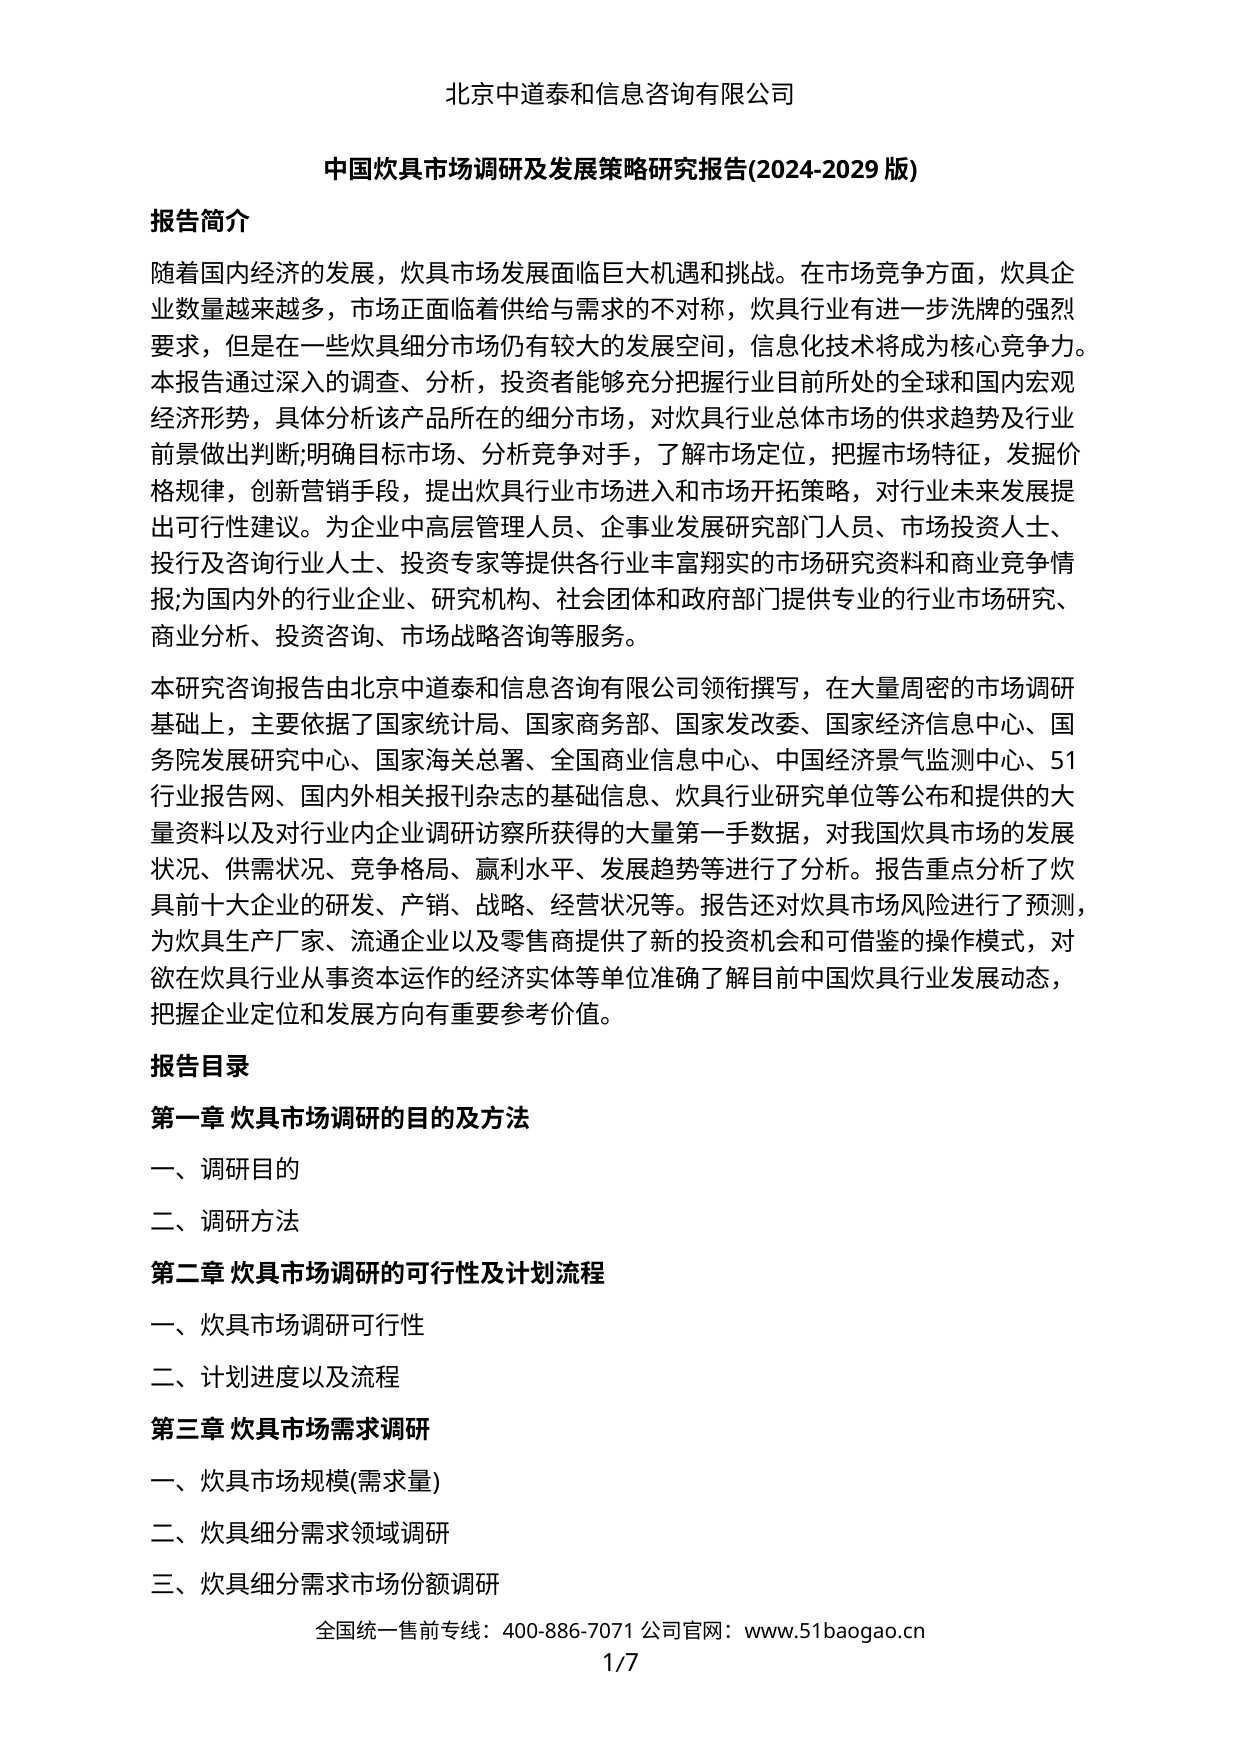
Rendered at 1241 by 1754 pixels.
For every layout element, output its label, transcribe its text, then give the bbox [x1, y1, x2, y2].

text 二、调研方法 [150, 1202, 1090, 1238]
text 报告简介 [150, 202, 1090, 238]
text 第一章 炊具市场调研的目的及方法 [150, 1098, 1090, 1134]
text 中国炊具市场调研及发展策略研究报告(2024-2029版) [150, 150, 1090, 186]
text 第三章 炊具市场需求调研 [150, 1409, 1090, 1446]
text 第二章 炊具市场调研的可行性及计划流程 [150, 1254, 1090, 1290]
text 本研究咨询报告由北京中道泰和信息咨询有限公司领衔撰写，在大量周密的市场调研基础上，主要依据了国家统计局、国家商务部、国家发改委、国家经济信息中心、国务院发展研究中心、国家海关总署、全国商业信息中心、中国经济景气监测中心、51行业报告网、国内外相关报刊杂志的基础信息、炊具行业研究单位等公布和提供的大量资料以及对行业内企业调研访察所获得的大量第一手数据，对我国炊具市场的发展状况、供需状况、竞争格局、赢利水平、发展趋势等进行了分析。报告重点分析了炊具前十大企业的研发、产销、战略、经营状况等。报告还对炊具市场风险进行了预测，为炊具生产厂家、流通企业以及零售商提供了新的投资机会和可借鉴的操作模式，对欲在炊具行业从事资本运作的经济实体等单位准确了解目前中国炊具行业发展动态，把握企业定位和发展方向有重要参考价值。 [150, 668, 1090, 1031]
text 二、计划进度以及流程 [150, 1357, 1090, 1394]
text 随着国内经济的发展，炊具市场发展面临巨大机遇和挑战。在市场竞争方面，炊具企业数量越来越多，市场正面临着供给与需求的不对称，炊具行业有进一步洗牌的强烈要求，但是在一些炊具细分市场仍有较大的发展空间，信息化技术将成为核心竞争力。本报告通过深入的调查、分析，投资者能够充分把握行业目前所处的全球和国内宏观经济形势，具体分析该产品所在的细分市场，对炊具行业总体市场的供求趋势及行业前景做出判断;明确目标市场、分析竞争对手，了解市场定位，把握市场特征，发掘价格规律，创新营销手段，提出炊具行业市场进入和市场开拓策略，对行业未来发展提出可行性建议。为企业中高层管理人员、企事业发展研究部门人员、市场投资人士、投行及咨询行业人士、投资专家等提供各行业丰富翔实的市场研究资料和商业竞争情报;为国内外的行业企业、研究机构、社会团体和政府部门提供专业的行业市场研究、商业分析、投资咨询、市场战略咨询等服务。 [150, 254, 1090, 652]
text 报告目录 [150, 1046, 1090, 1082]
text 二、炊具细分需求领域调研 [150, 1513, 1090, 1549]
text 一、调研目的 [150, 1150, 1090, 1186]
text 三、炊具细分需求市场份额调研 [150, 1565, 1090, 1601]
text 一、炊具市场调研可行性 [150, 1306, 1090, 1342]
text 一、炊具市场规模(需求量) [150, 1461, 1090, 1497]
